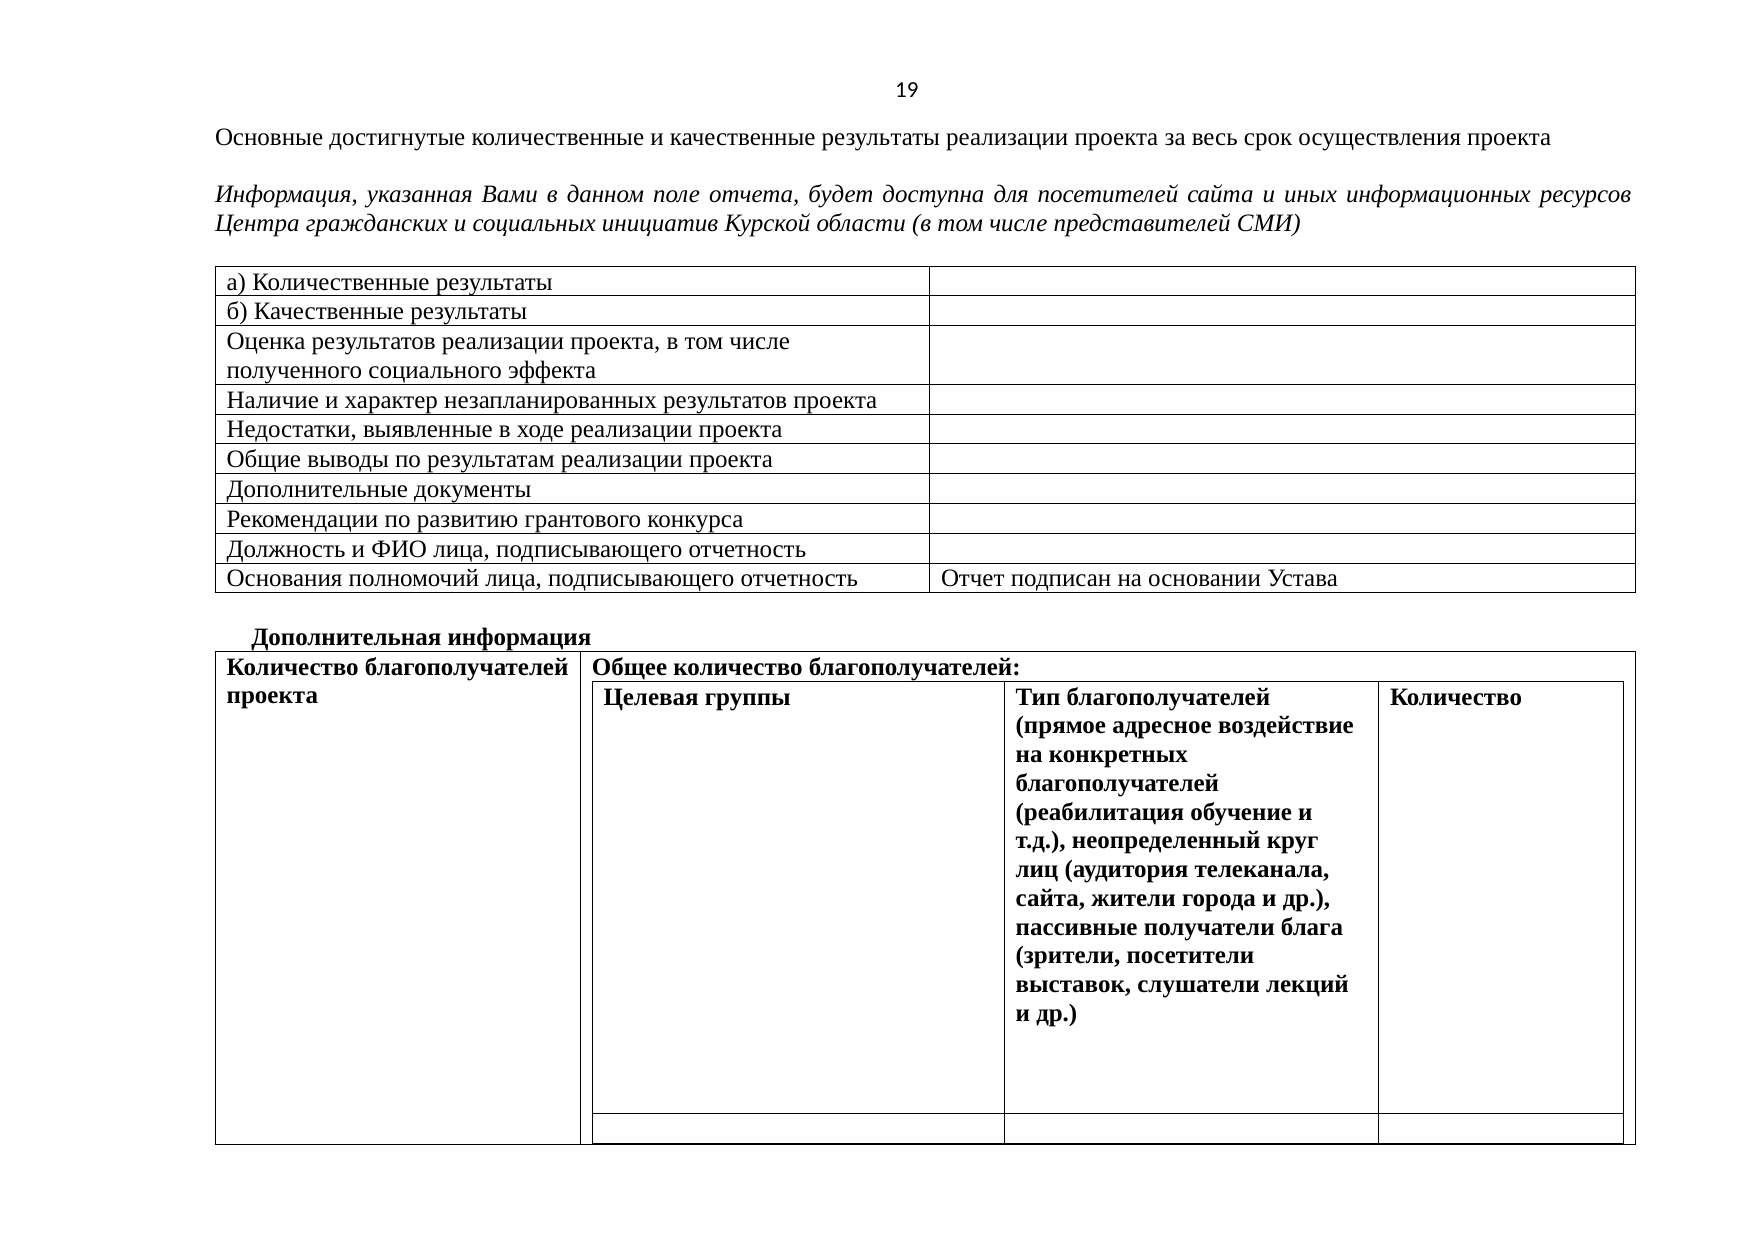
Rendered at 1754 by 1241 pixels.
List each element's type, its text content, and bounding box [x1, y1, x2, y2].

table_cell [930, 415, 1635, 443]
table_cell Недостатки, выявленные в ходе реализации проекта [216, 415, 929, 443]
table_cell [930, 326, 1635, 384]
table_cell Отчет подписан на основании Устава [930, 564, 1635, 592]
table_cell [930, 296, 1635, 325]
table_header Количество благополучателей проекта [216, 652, 580, 1144]
table_cell Оценка результатов реализации проекта, в том числе полученного социального эффекта [216, 326, 929, 384]
table_cell Рекомендации по развитию грантового конкурса [216, 504, 929, 533]
table_cell б) Качественные результаты [216, 296, 929, 325]
table_header [930, 267, 1635, 295]
table_cell Общие выводы по результатам реализации проекта [216, 444, 929, 473]
text Информация, указанная Вами в данном поле отчета, будет доступна для посетителей сайта и иных информационных ресурсов Центра гражданских и социальных инициатив Курской области (в том числе представителей СМИ) [215, 179, 1636, 237]
table_cell Основания полномочий лица, подписывающего отчетность [216, 564, 929, 592]
table_cell Дополнительные документы [216, 474, 929, 503]
table_header а) Количественные результаты [216, 267, 929, 295]
text Основные достигнутые количественные и качественные результаты реализации проекта за весь срок осуществления проекта [215, 122, 1636, 151]
table_cell Должность и ФИО лица, подписывающего отчетность [216, 534, 929, 562]
table_cell [930, 444, 1635, 473]
table_cell Наличие и характер незапланированных результатов проекта [216, 385, 929, 413]
table_cell [930, 474, 1635, 503]
table_cell [930, 385, 1635, 413]
table_header Общее количество благополучателей: [581, 652, 1635, 1144]
table_cell [930, 534, 1635, 562]
table_cell [930, 504, 1635, 533]
text Дополнительная информация [177, 622, 1636, 651]
